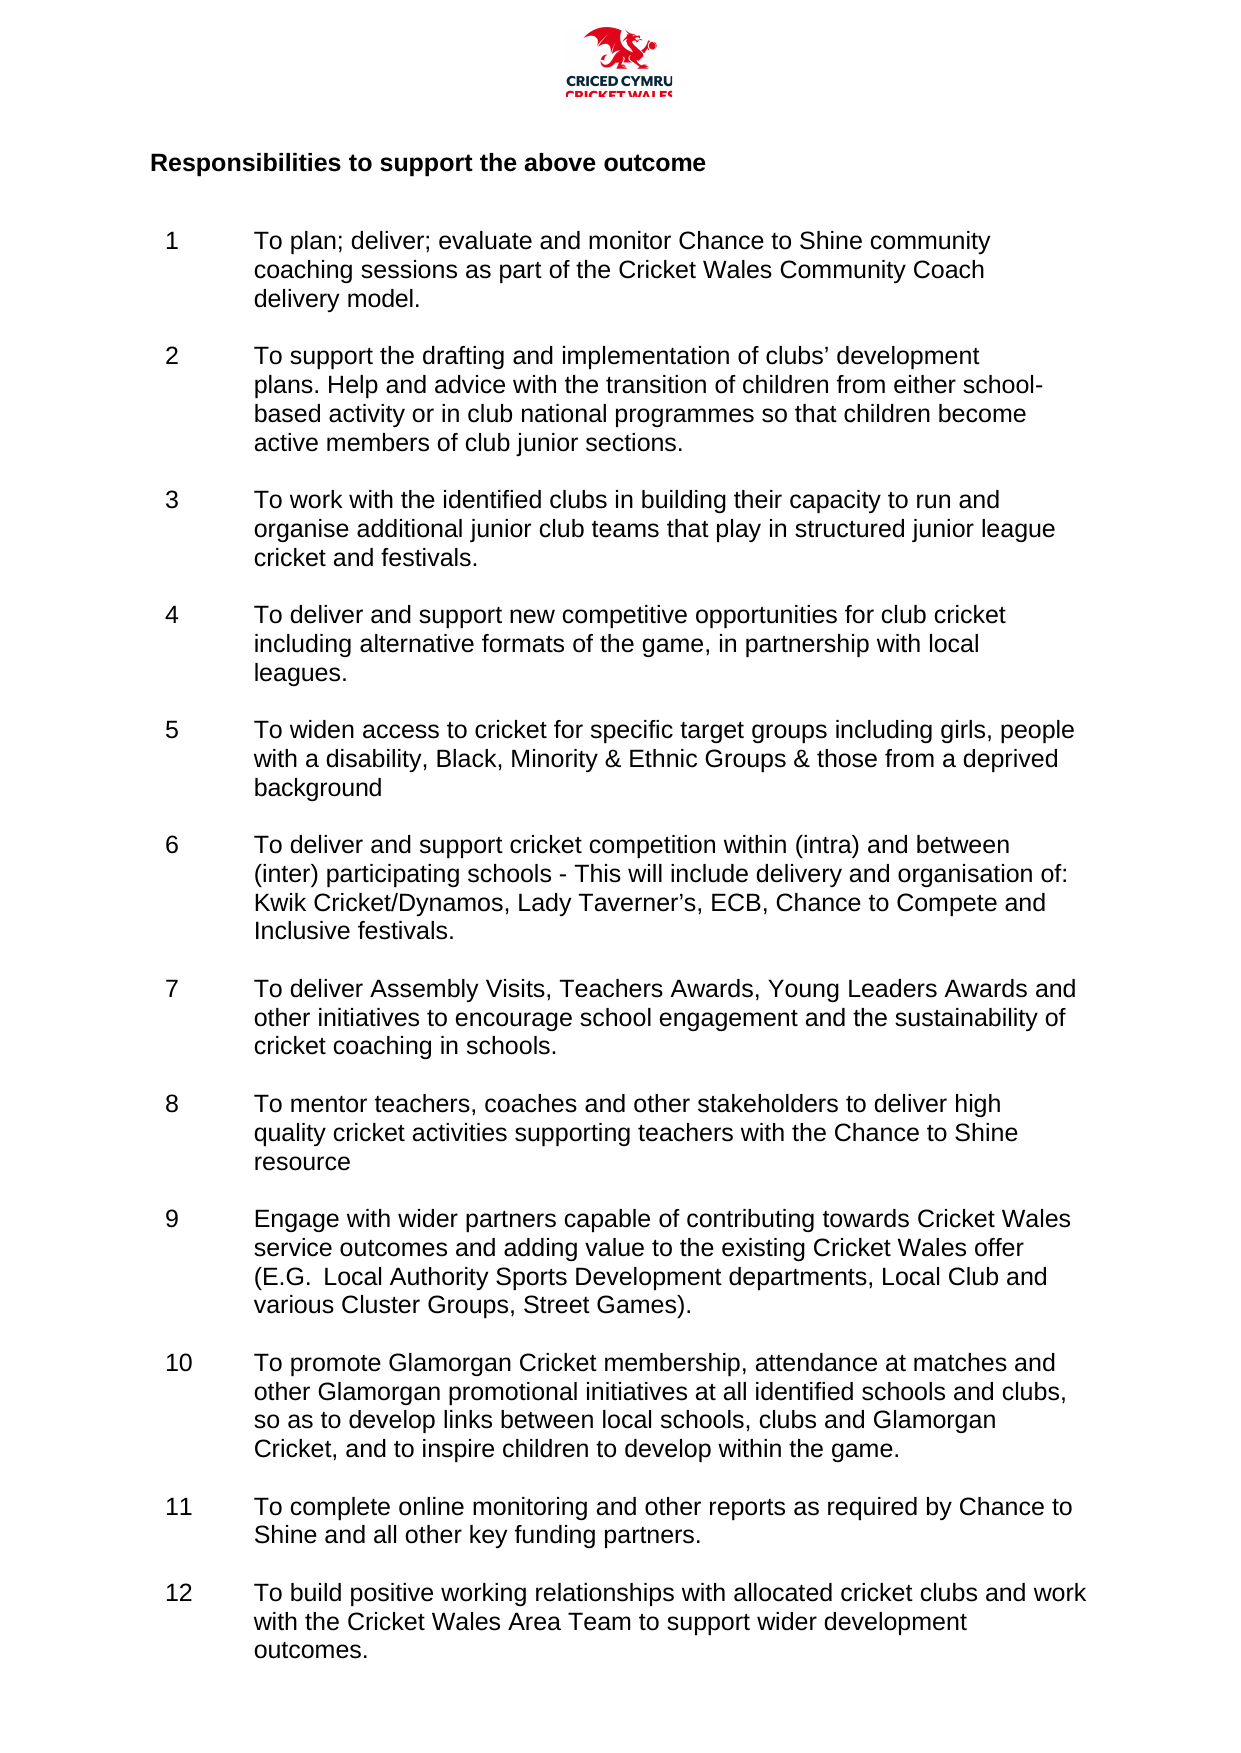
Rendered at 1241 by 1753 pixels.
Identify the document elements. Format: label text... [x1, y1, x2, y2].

list To work with the identified clubs in building their capacity to run and organise additional junior club teams that play in structured junior league cricket and festivals. [165, 485, 1056, 571]
list To plan; deliver; evaluate and monitor Chance to Shine community coaching sessions as part of the Cricket Wales Community Coach delivery model. [165, 226, 1078, 312]
list To mentor teachers, coaches and other stakeholders to deliver high quality cricket activities supporting teachers with the Chance to Shine resource [165, 1089, 1081, 1175]
picture [565, 27, 673, 97]
text Responsibilities to support the above outcome [150, 148, 1198, 176]
list To widen access to cricket for specific target groups including girls, people with a disability, Black, Minority & Ethnic Groups & those from a deprived background [165, 715, 1075, 801]
list To deliver Assembly Visits, Teachers Awards, Young Leaders Awards and other initiatives to encourage school engagement and the sustainability of cricket coaching in schools. [165, 974, 1077, 1060]
list To promote Glamorgan Cricket membership, attendance at matches and other Glamorgan promotional initiatives at all identified schools and clubs, so as to develop links between local schools, clubs and Glamorgan Cricket, and to inspire children to develop within the game. [165, 1348, 1087, 1463]
list To deliver and support cricket competition within (intra) and between (inter) participating schools - This will include delivery and organisation of: Kwik Cricket/Dynamos, Lady Taverner’s, ECB, Chance to Compete and Inclusive festivals. [165, 830, 1082, 945]
list To support the drafting and implementation of clubs’ development plans. Help and advice with the transition of children from either school-based activity or in club national programmes so that children become active members of club junior sections. [165, 341, 1053, 456]
list To build positive working relationships with allocated cricket clubs and work with the Cricket Wales Area Team to support wider development outcomes. [165, 1578, 1089, 1664]
list To deliver and support new competitive opportunities for club cricket including alternative formats of the game, in partnership with local leagues. [165, 600, 1081, 686]
list Engage with wider partners capable of contributing towards Cricket Wales service outcomes and adding value to the existing Cricket Wales offer (E.G. Local Authority Sports Development departments, Local Club and various Cluster Groups, Street Games). [165, 1204, 1072, 1319]
list To complete online monitoring and other reports as required by Chance to Shine and all other key funding partners. [165, 1492, 1073, 1549]
